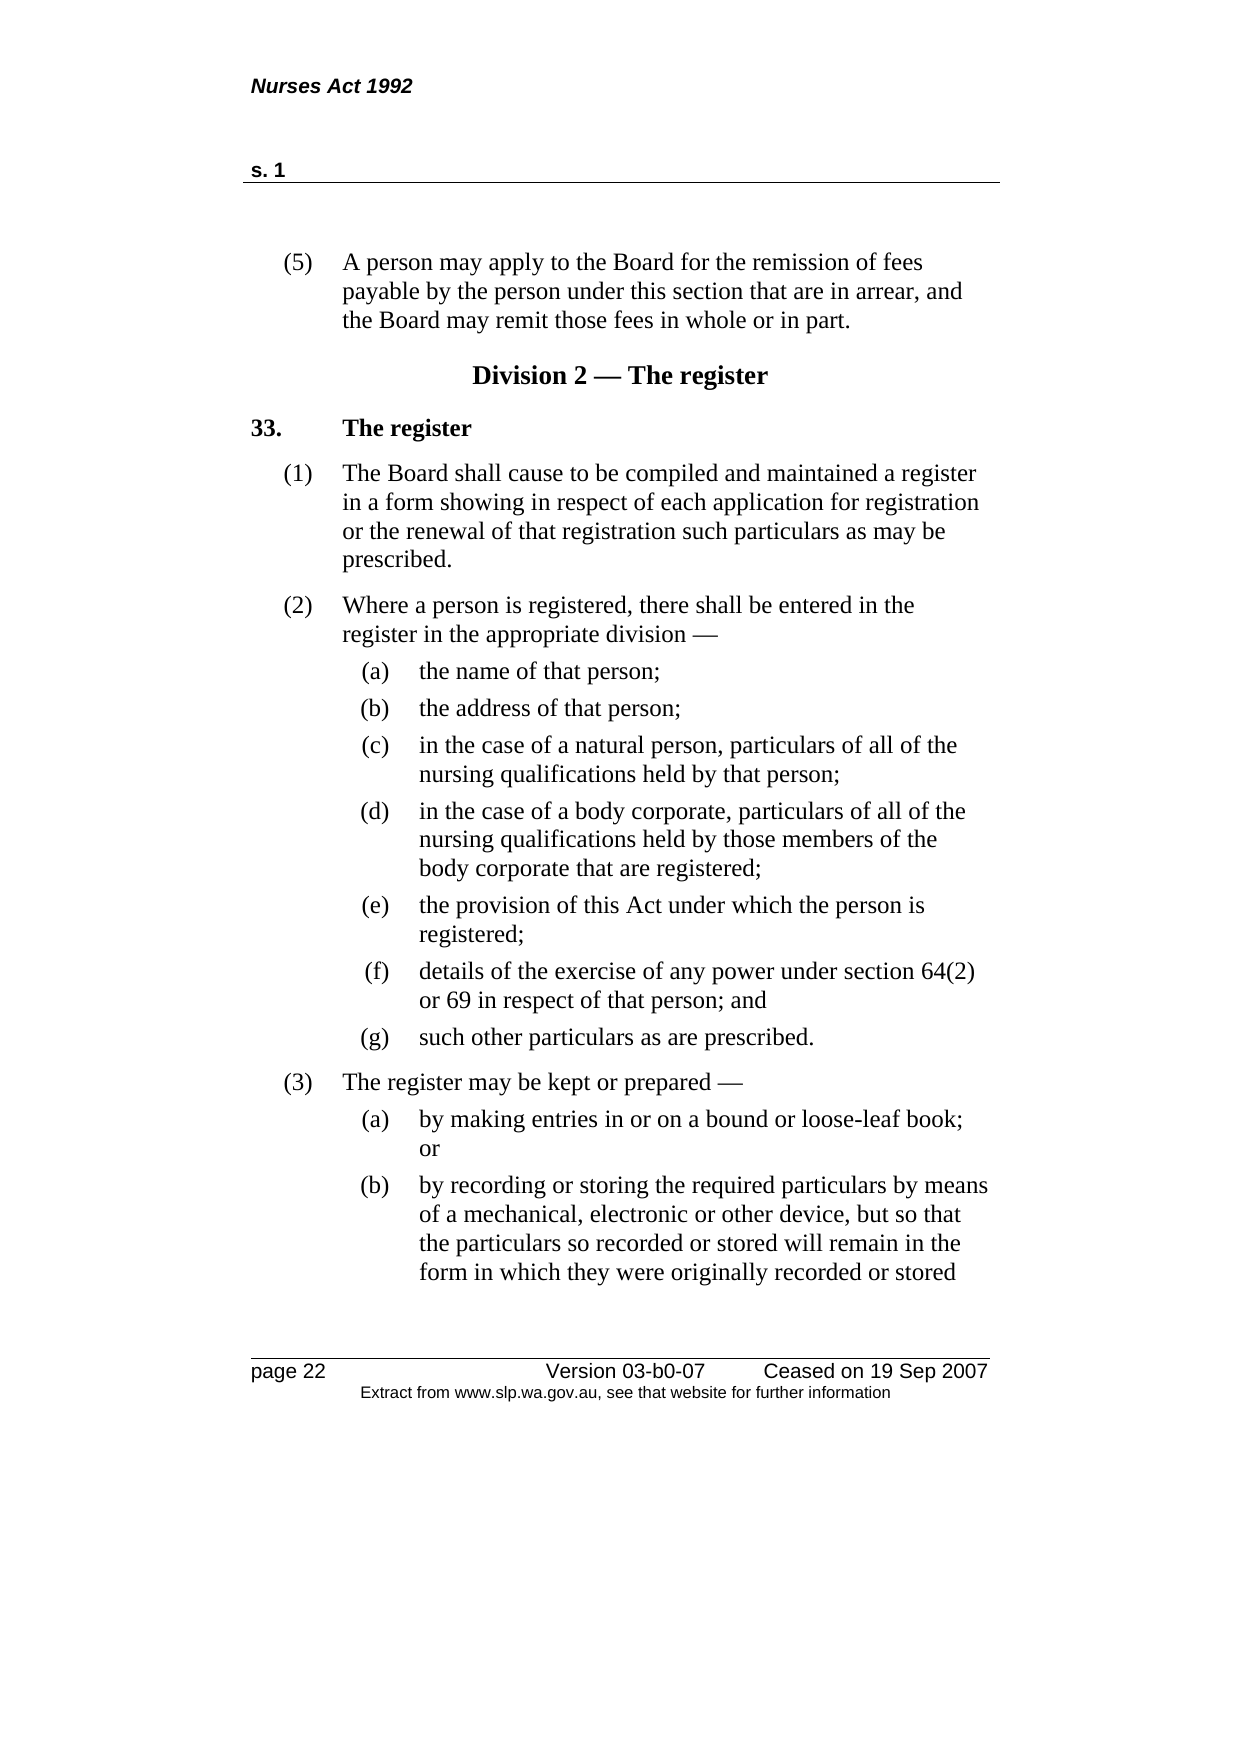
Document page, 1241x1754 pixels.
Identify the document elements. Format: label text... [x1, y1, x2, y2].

text (b) the address of that person; [251, 693, 990, 722]
text (f) details of the exercise of any power under section 64(2) or 69 in respect of that person; and [251, 956, 990, 1014]
text (a) the name of that person; [251, 656, 990, 684]
text (5) A person may apply to the Board for the remission of fees payable by the person under this section that are in arrear, and the Board may remit those fees in whole or in part. [251, 247, 990, 334]
text (2) Where a person is registered, there shall be entered in the register in the appropriate division — [251, 590, 990, 647]
text (e) the provision of this Act under which the person is registered; [251, 890, 990, 948]
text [251, 1170, 990, 1285]
subtitle Division 2 — The register [251, 359, 990, 390]
text (g) such other particulars as are prescribed. [251, 1022, 990, 1051]
text (1) The Board shall cause to be compiled and maintained a register in a form showing in respect of each application for registration or the renewal of that registration such particulars as may be prescribed. [251, 458, 990, 573]
text (c) in the case of a natural person, particulars of all of the nursing qualifications held by that person; [251, 730, 990, 787]
subtitle 33. The register [251, 413, 990, 442]
text (a) by making entries in or on a bound or loose-leaf book; or [251, 1104, 990, 1162]
text (3) The register may be kept or prepared — [251, 1067, 990, 1096]
text (d) in the case of a body corporate, particulars of all of the nursing qualifications held by those members of the body corporate that are registered; [251, 796, 990, 882]
